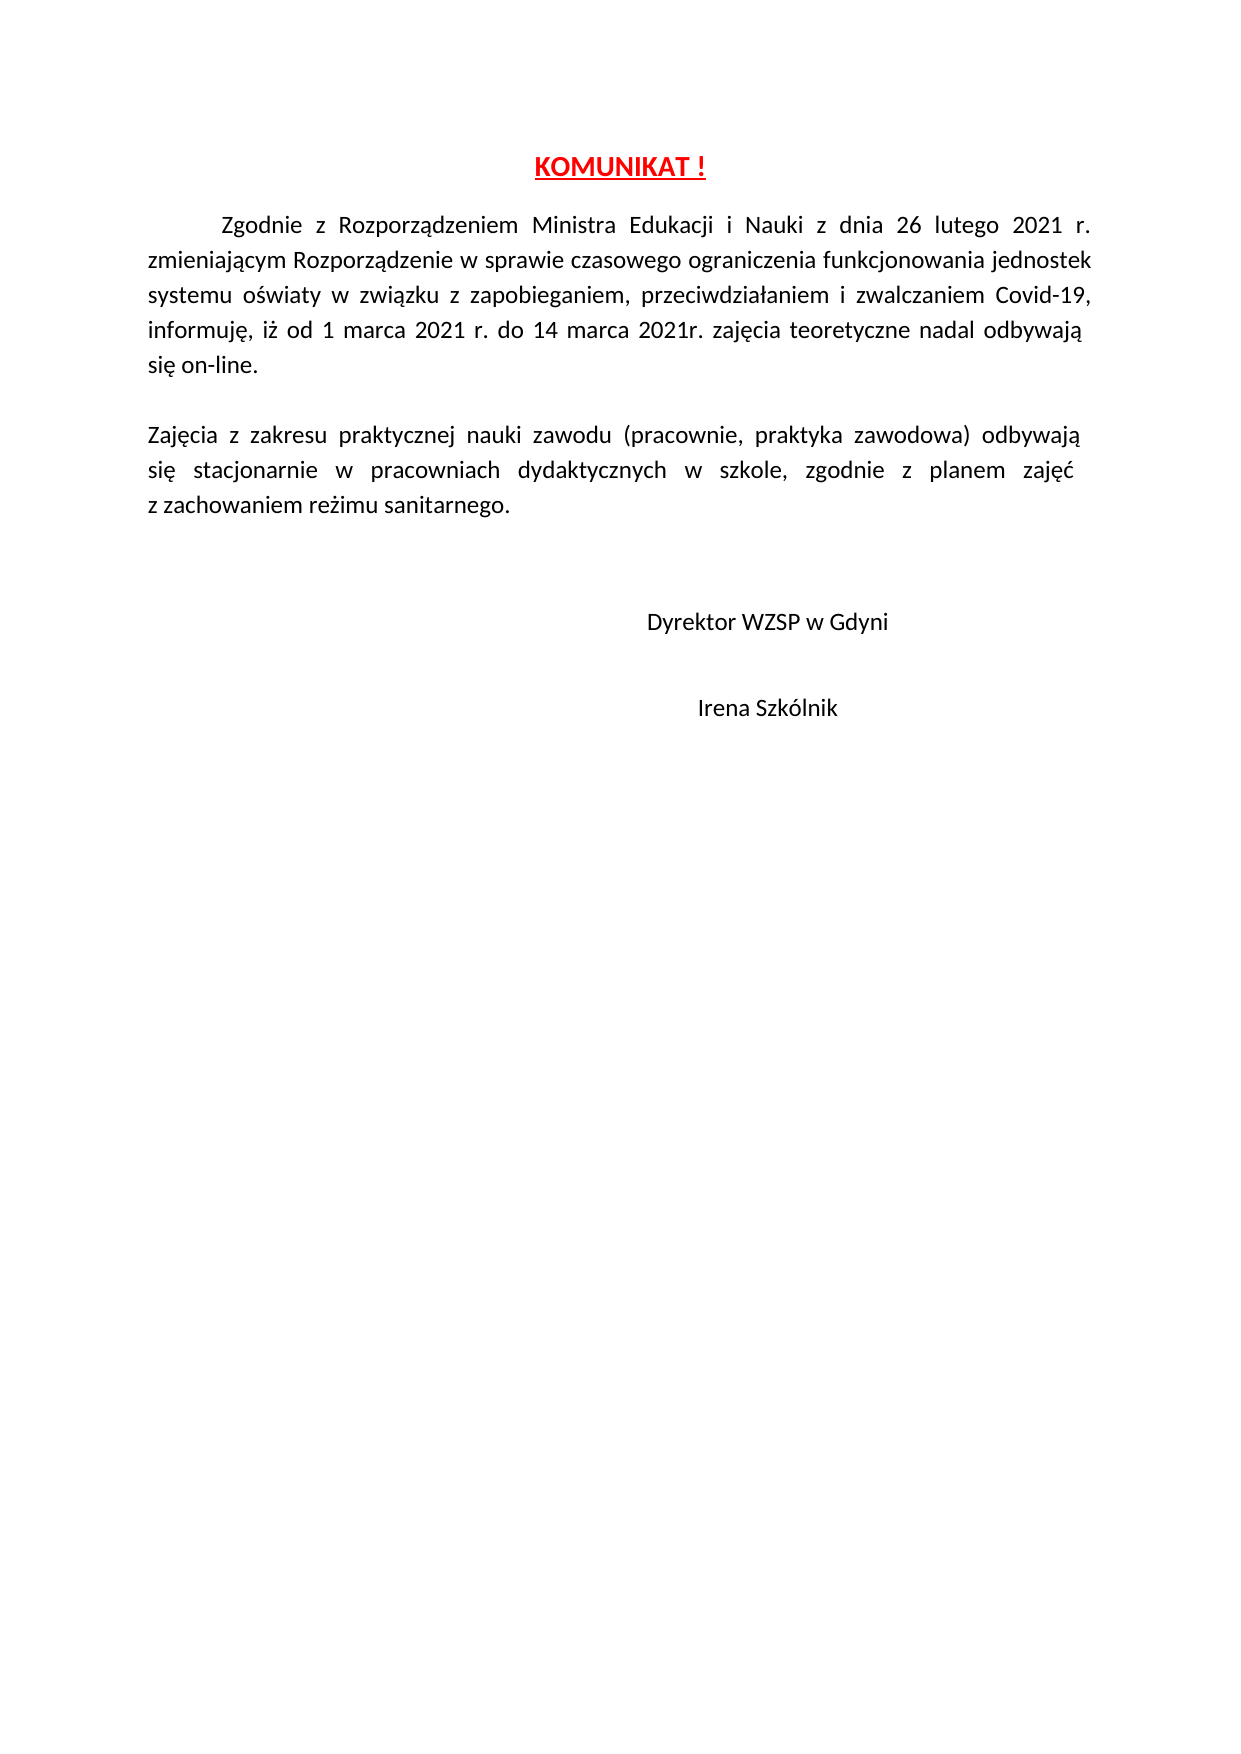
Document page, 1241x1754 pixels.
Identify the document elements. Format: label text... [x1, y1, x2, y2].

text Irena Szkólnik [148, 693, 1093, 723]
text Dyrektor WZSP w Gdyni [369, 606, 1093, 637]
text Zajęcia z zakresu praktycznej nauki zawodu (pracownie, praktyka zawodowa) odbywają się stacjonarnie w pracowniach dydaktycznych w szkole, zgodnie z planem zajęć z zachowaniem reżimu sanitarnego. [148, 419, 1093, 520]
text KOMUNIKAT ! [148, 148, 1093, 183]
text Zgodnie z Rozporządzeniem Ministra Edukacji i Nauki z dnia 26 lutego 2021 r. zmieniającym Rozporządzenie w sprawie czasowego ograniczenia funkcjonowania jednostek systemu oświaty w związku z zapobieganiem, przeciwdziałaniem i zwalczaniem Covid-19, informuję, iż od 1 marca 2021 r. do 14 marca 2021r. zajęcia teoretyczne nadal odbywają się on-line. [148, 209, 1093, 380]
